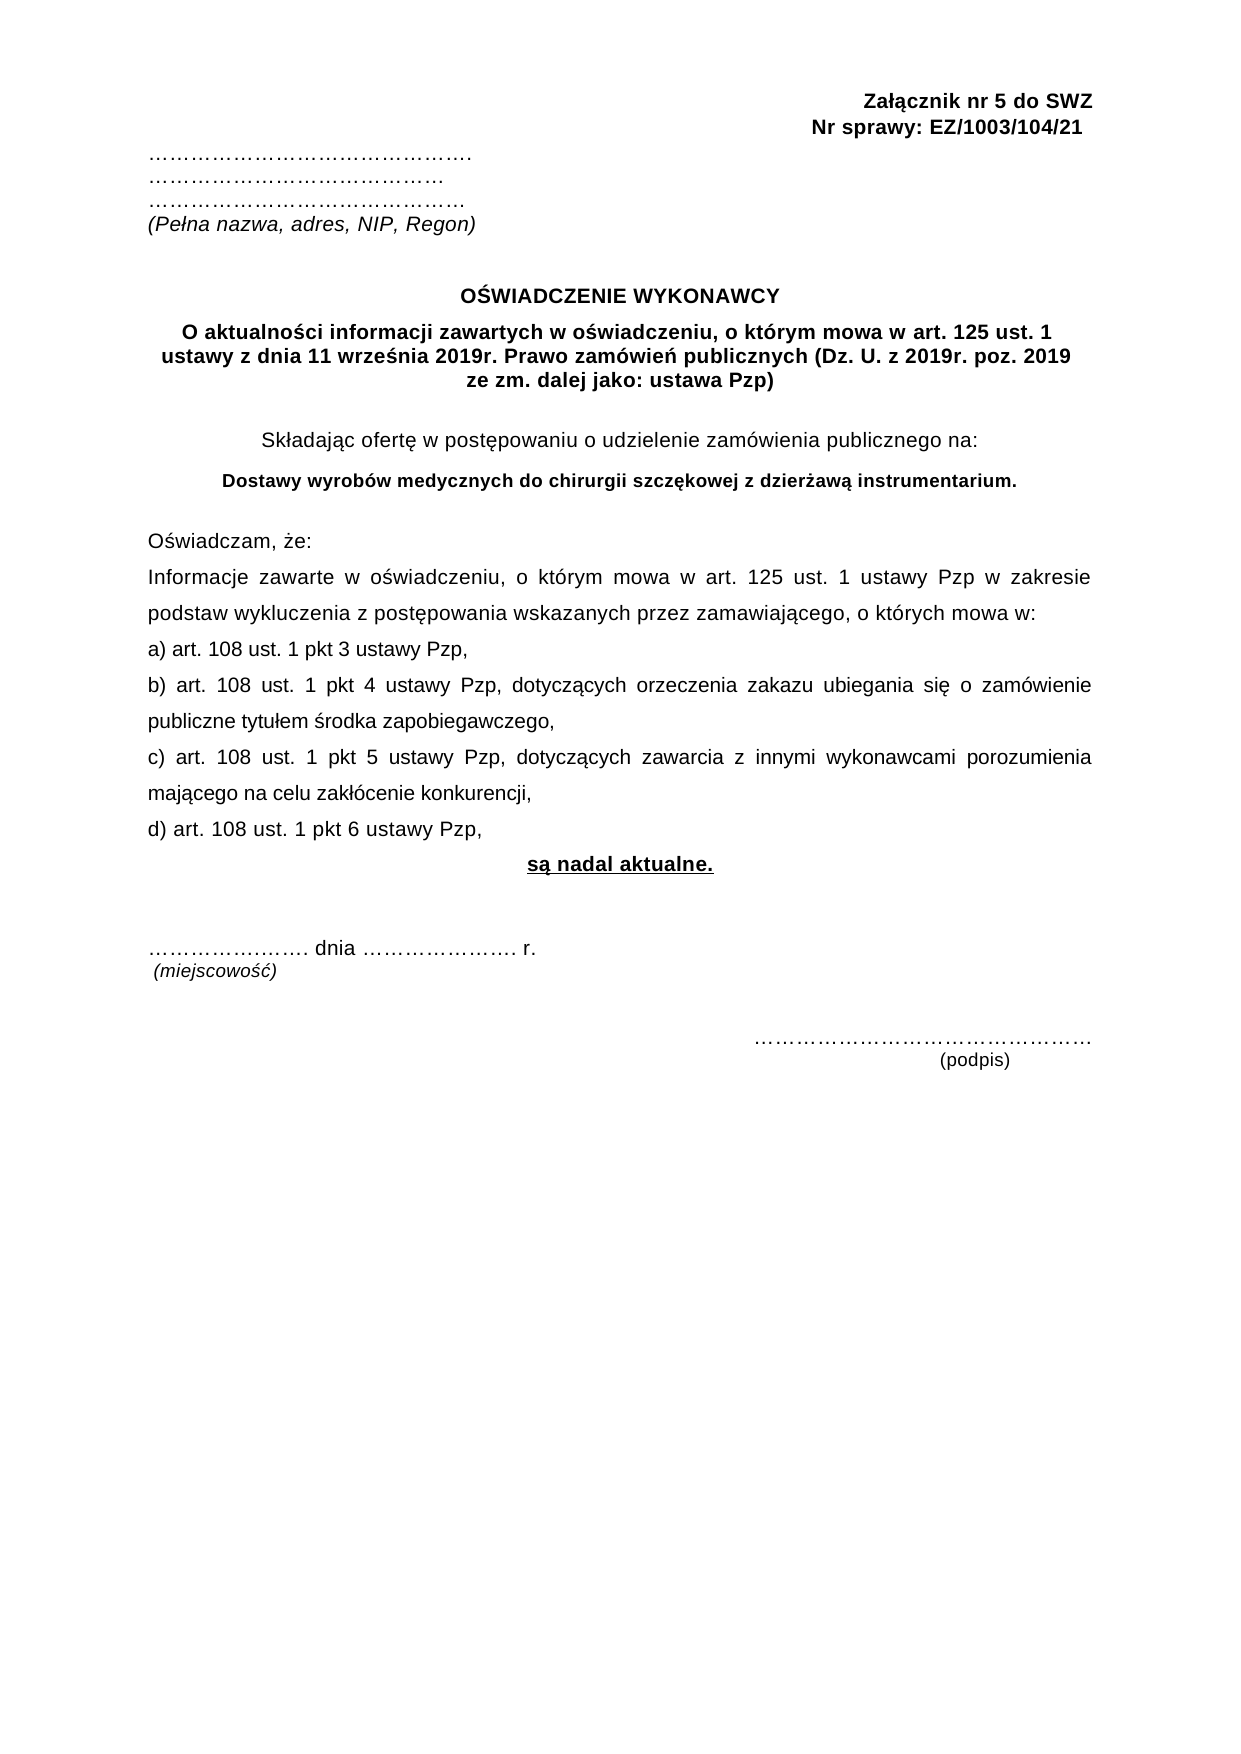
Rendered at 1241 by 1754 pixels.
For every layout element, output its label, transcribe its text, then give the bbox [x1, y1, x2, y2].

text …………….……. dnia …………………. r. [148, 936, 1093, 960]
text b) art. 108 ust. 1 pkt 4 ustawy Pzp, dotyczących orzeczenia zakazu ubiegania się o zamówienie publiczne tytułem środka zapobiegawczego, [148, 673, 1093, 732]
text ……………………………………… [148, 188, 472, 212]
text (Pełna nazwa, adres, NIP, Regon) [148, 212, 487, 236]
text Dostawy wyrobów medycznych do chirurgii szczękowej z dzierżawą instrumentarium. [148, 464, 1093, 493]
text a) art. 108 ust. 1 pkt 3 ustawy Pzp, [148, 637, 1093, 661]
text c) art. 108 ust. 1 pkt 5 ustawy Pzp, dotyczących zawarcia z innymi wykonawcami porozumienia mającego na celu zakłócenie konkurencji, [148, 744, 1093, 804]
text są nadal aktualne. [148, 852, 1093, 876]
text Oświadczam, że: [148, 529, 1093, 553]
text Składając ofertę w postępowaniu o udzielenie zamówienia publicznego na: [148, 428, 1093, 452]
text d) art. 108 ust. 1 pkt 6 ustawy Pzp, [148, 816, 1093, 840]
text ………………………………………… [148, 1025, 1093, 1049]
text Informacje zawarte w oświadczeniu, o którym mowa w art. 125 ust. 1 ustawy Pzp w zakresie podstaw wykluczenia z postępowania wskazanych przez zamawiającego, o których mowa w: [148, 565, 1093, 625]
text OŚWIADCZENIE WYKONAWCY [148, 284, 1093, 308]
text (miejscowość) [148, 960, 1093, 982]
text Załącznik nr 5 do SWZ [561, 89, 1093, 113]
text ……………………………………….…………………………………… [148, 140, 472, 188]
text O aktualności informacji zawartych w oświadczeniu, o którym mowa w art. 125 ust. 1 ustawy z dnia 11 września 2019r. Prawo zamówień publicznych (Dz. U. z 2019r. poz. 2019 ze zm. dalej jako: ustawa Pzp) [148, 320, 1093, 392]
text (podpis) [148, 1049, 1093, 1070]
text Nr sprawy: EZ/1003/104/21 [811, 114, 1093, 138]
